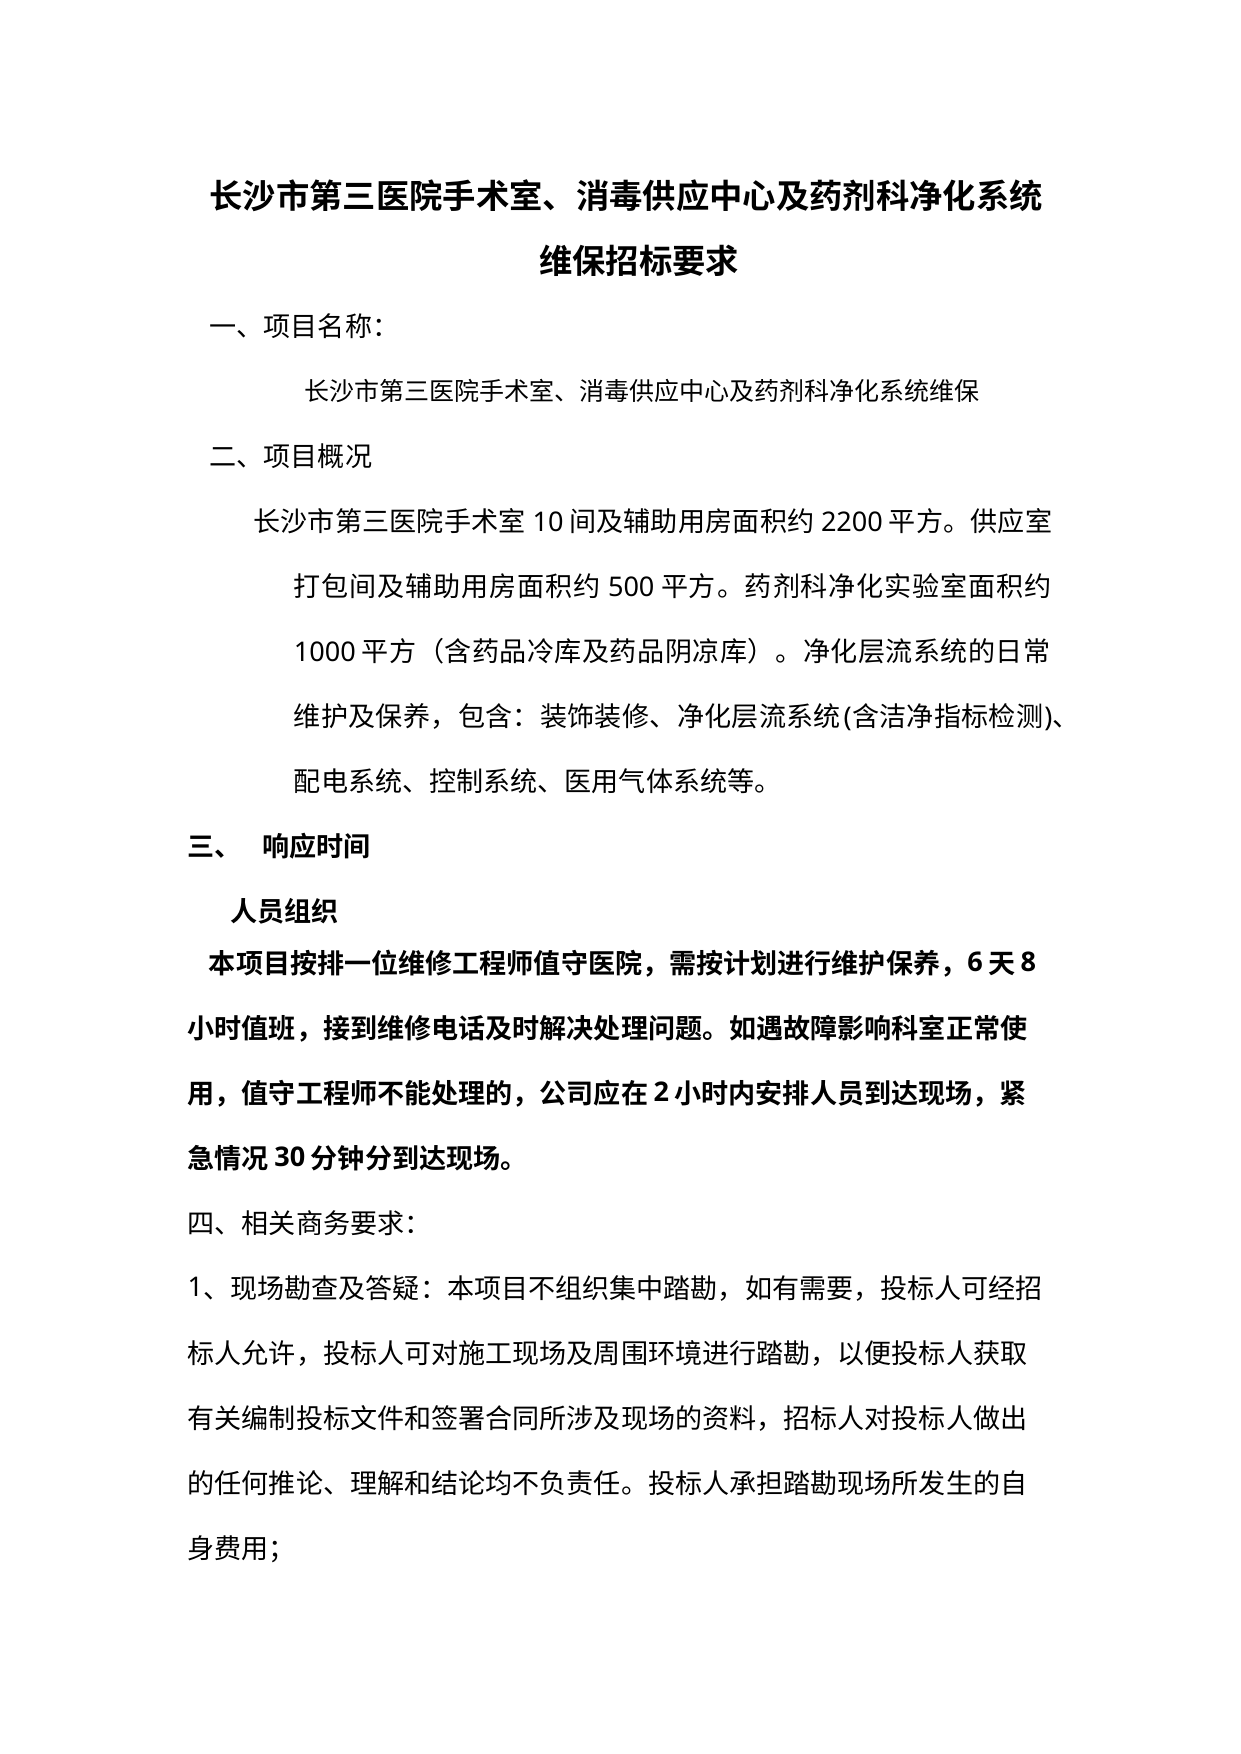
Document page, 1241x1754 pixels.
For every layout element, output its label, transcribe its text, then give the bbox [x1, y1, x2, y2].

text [187, 1202, 1053, 1592]
text 二、项目概况 [209, 422, 1053, 487]
text 长沙市第三医院手术室、消毒供应中心及药剂科净化系统 [209, 162, 1053, 227]
text 本项目按排一位维修工程师值守医院，需按计划进行维护保养，6天8小时值班，接到维修电话及时解决处理问题。如遇故障影响科室正常使用，值守工程师不能处理的，公司应在2小时内安排人员到达现场，紧急情况30分钟分到达现场。 [187, 942, 1053, 1202]
text 维保招标要求 [187, 227, 1053, 292]
list 人员组织 [203, 877, 1053, 942]
list 响应时间 [187, 812, 1053, 877]
text 一、项目名称： 长沙市第三医院手术室、消毒供应中心及药剂科净化系统维保 [209, 292, 1053, 422]
text 长沙市第三医院手术室10间及辅助用房面积约2200平方。供应室打包间及辅助用房面积约500平方。药剂科净化实验室面积约1000平方（含药品冷库及药品阴凉库）。净化层流系统的日常维护及保养，包含：装饰装修、净化层流系统(含洁净指标检测)、配电系统、控制系统、医用气体系统等。 [253, 487, 1053, 812]
